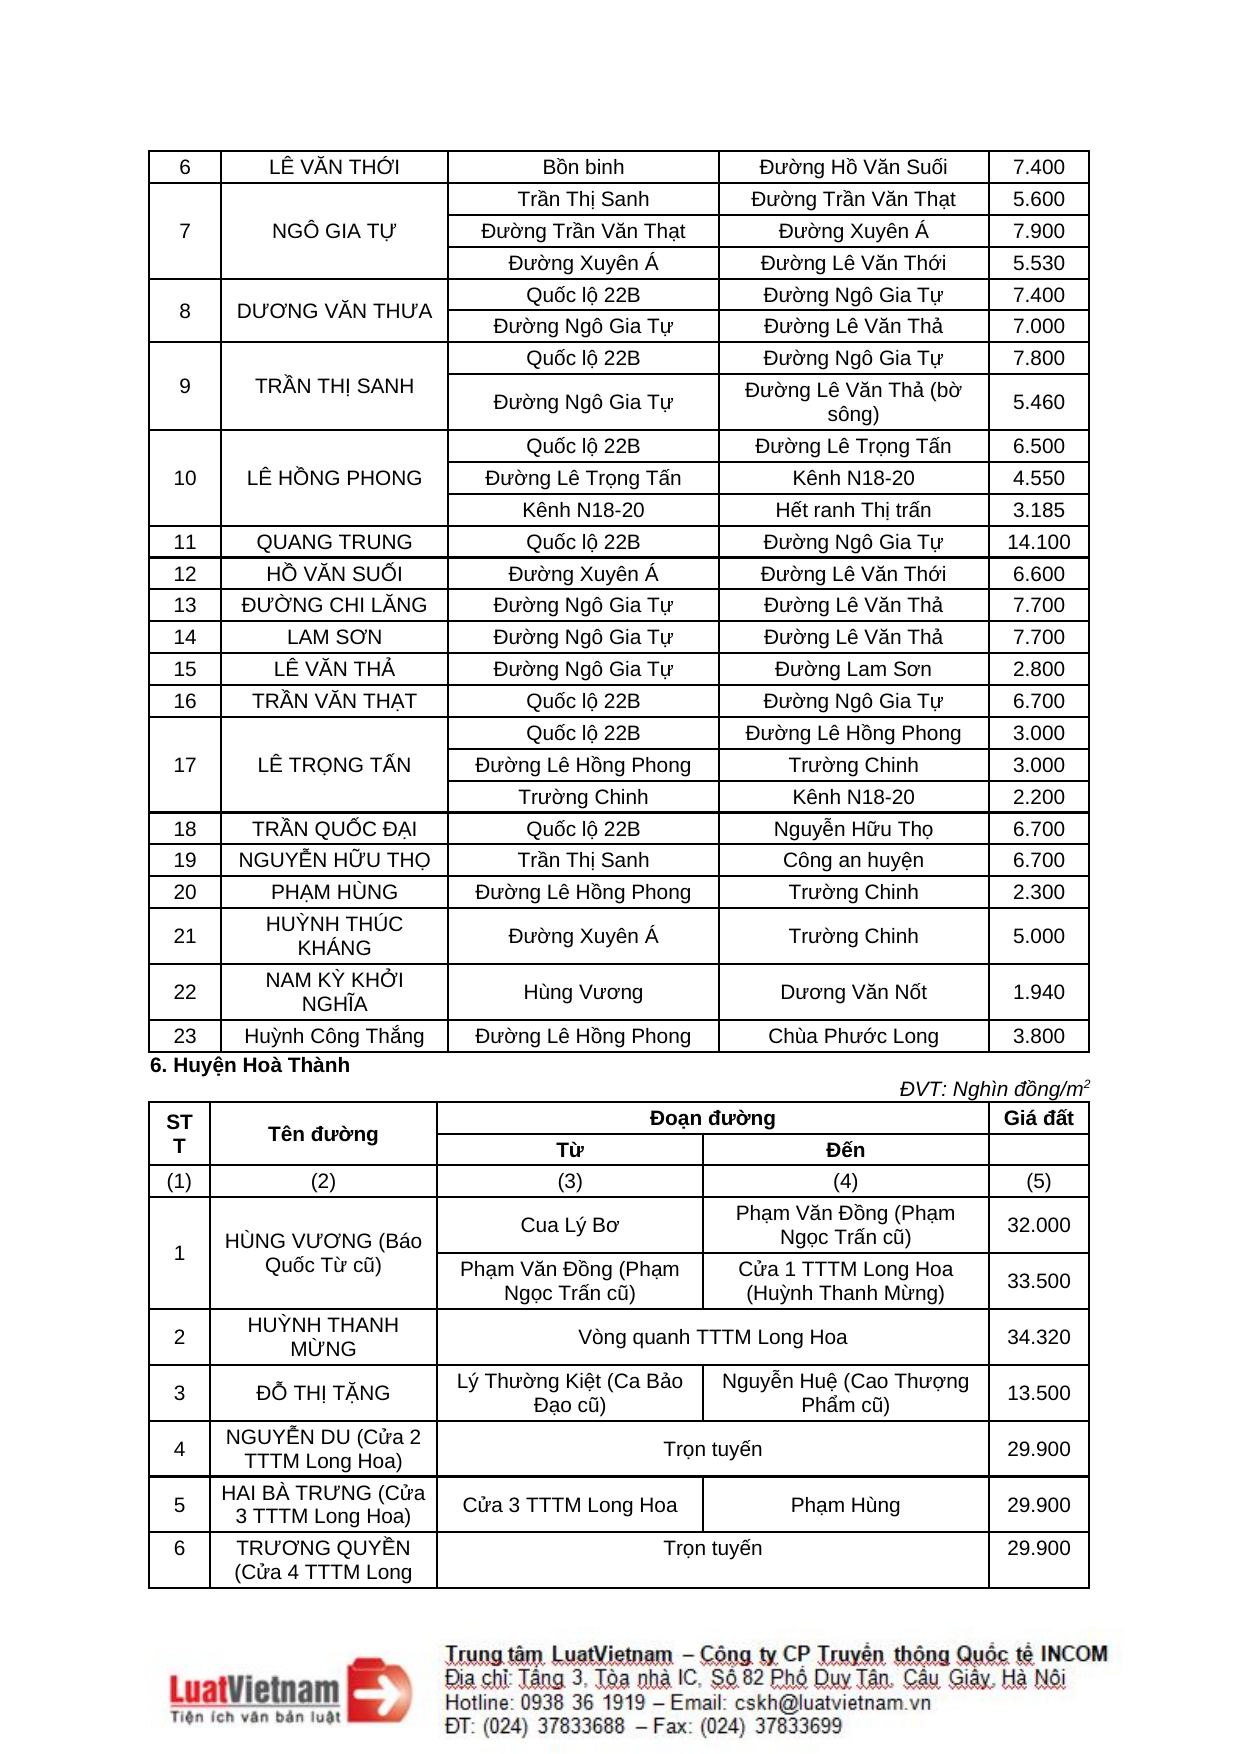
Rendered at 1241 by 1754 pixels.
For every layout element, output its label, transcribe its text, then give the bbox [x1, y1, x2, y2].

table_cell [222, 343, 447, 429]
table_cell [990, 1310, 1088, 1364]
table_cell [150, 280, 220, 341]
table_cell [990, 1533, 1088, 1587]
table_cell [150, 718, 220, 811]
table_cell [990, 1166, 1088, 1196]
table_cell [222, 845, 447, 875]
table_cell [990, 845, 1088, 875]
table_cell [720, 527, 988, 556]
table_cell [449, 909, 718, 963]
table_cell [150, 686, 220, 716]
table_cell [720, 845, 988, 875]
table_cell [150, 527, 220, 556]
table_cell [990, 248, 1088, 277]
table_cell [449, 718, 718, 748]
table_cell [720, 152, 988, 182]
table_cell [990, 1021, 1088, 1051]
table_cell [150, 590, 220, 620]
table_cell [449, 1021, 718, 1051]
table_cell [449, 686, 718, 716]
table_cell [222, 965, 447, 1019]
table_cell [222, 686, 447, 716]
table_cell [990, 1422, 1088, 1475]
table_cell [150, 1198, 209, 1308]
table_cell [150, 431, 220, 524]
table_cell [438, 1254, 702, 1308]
text ĐVT: Nghìn đồng/m2 [150, 1077, 1090, 1101]
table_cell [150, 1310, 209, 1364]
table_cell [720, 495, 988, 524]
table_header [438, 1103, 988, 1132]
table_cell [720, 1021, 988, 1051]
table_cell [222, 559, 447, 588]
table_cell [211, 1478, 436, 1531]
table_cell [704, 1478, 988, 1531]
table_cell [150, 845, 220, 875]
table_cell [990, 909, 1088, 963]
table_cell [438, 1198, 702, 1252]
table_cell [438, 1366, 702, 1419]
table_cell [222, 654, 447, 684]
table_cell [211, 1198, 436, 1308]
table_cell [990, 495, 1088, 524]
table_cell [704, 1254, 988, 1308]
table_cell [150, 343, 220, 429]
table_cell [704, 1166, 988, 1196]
picture [150, 1627, 1124, 1754]
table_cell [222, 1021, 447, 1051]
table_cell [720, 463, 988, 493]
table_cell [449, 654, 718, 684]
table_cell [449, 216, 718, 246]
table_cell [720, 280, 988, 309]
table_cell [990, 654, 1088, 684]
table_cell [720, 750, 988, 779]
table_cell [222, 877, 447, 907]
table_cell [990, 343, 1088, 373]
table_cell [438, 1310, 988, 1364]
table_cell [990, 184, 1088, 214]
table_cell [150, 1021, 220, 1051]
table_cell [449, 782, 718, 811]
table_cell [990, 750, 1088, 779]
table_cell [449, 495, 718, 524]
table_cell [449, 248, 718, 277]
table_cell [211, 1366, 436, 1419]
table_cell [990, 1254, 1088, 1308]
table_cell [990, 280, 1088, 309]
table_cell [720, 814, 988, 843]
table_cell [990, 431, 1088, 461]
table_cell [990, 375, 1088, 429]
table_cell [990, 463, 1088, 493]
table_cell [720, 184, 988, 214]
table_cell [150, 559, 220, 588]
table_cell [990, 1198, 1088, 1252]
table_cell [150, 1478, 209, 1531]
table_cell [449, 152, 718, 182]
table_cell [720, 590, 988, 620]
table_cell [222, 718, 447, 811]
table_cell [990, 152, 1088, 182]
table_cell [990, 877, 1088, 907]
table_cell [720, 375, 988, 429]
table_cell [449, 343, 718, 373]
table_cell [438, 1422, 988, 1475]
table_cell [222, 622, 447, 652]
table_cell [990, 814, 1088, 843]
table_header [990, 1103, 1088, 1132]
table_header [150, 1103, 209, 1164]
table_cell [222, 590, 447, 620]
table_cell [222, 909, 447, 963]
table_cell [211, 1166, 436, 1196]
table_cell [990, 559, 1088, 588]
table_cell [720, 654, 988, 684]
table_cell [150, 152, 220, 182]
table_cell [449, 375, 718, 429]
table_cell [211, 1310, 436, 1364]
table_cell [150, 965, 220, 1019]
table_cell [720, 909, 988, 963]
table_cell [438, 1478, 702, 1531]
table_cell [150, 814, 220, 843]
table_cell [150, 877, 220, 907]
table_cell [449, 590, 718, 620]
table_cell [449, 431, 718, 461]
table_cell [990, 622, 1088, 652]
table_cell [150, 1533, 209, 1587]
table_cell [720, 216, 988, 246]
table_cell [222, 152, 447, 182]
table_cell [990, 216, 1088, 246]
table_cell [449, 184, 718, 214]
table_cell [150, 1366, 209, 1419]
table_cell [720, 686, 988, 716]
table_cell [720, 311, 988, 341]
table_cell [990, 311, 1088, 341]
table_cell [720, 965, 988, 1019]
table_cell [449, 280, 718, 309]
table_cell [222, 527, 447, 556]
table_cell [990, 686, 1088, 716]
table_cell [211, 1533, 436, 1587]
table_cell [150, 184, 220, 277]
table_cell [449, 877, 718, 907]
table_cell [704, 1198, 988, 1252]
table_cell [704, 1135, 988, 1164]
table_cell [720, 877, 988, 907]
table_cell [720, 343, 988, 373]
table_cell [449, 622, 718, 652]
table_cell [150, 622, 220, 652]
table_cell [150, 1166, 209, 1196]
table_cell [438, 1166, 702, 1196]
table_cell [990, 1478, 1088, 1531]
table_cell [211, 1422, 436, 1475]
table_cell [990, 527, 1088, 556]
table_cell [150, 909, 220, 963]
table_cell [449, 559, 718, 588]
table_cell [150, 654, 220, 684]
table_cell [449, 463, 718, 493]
text 6. Huyện Hoà Thành [150, 1053, 1090, 1077]
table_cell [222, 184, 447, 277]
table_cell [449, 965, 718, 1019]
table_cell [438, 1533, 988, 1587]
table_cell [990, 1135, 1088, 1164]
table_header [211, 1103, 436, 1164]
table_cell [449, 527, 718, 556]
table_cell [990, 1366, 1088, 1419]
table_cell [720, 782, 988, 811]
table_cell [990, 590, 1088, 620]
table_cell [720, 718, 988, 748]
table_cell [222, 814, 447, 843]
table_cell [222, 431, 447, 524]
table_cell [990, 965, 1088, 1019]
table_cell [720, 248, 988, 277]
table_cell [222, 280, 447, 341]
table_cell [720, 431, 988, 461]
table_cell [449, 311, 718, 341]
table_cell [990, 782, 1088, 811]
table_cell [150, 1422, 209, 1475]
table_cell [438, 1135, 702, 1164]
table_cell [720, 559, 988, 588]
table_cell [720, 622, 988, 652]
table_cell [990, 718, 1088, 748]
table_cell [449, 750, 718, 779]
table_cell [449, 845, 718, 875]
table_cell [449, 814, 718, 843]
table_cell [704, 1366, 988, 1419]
